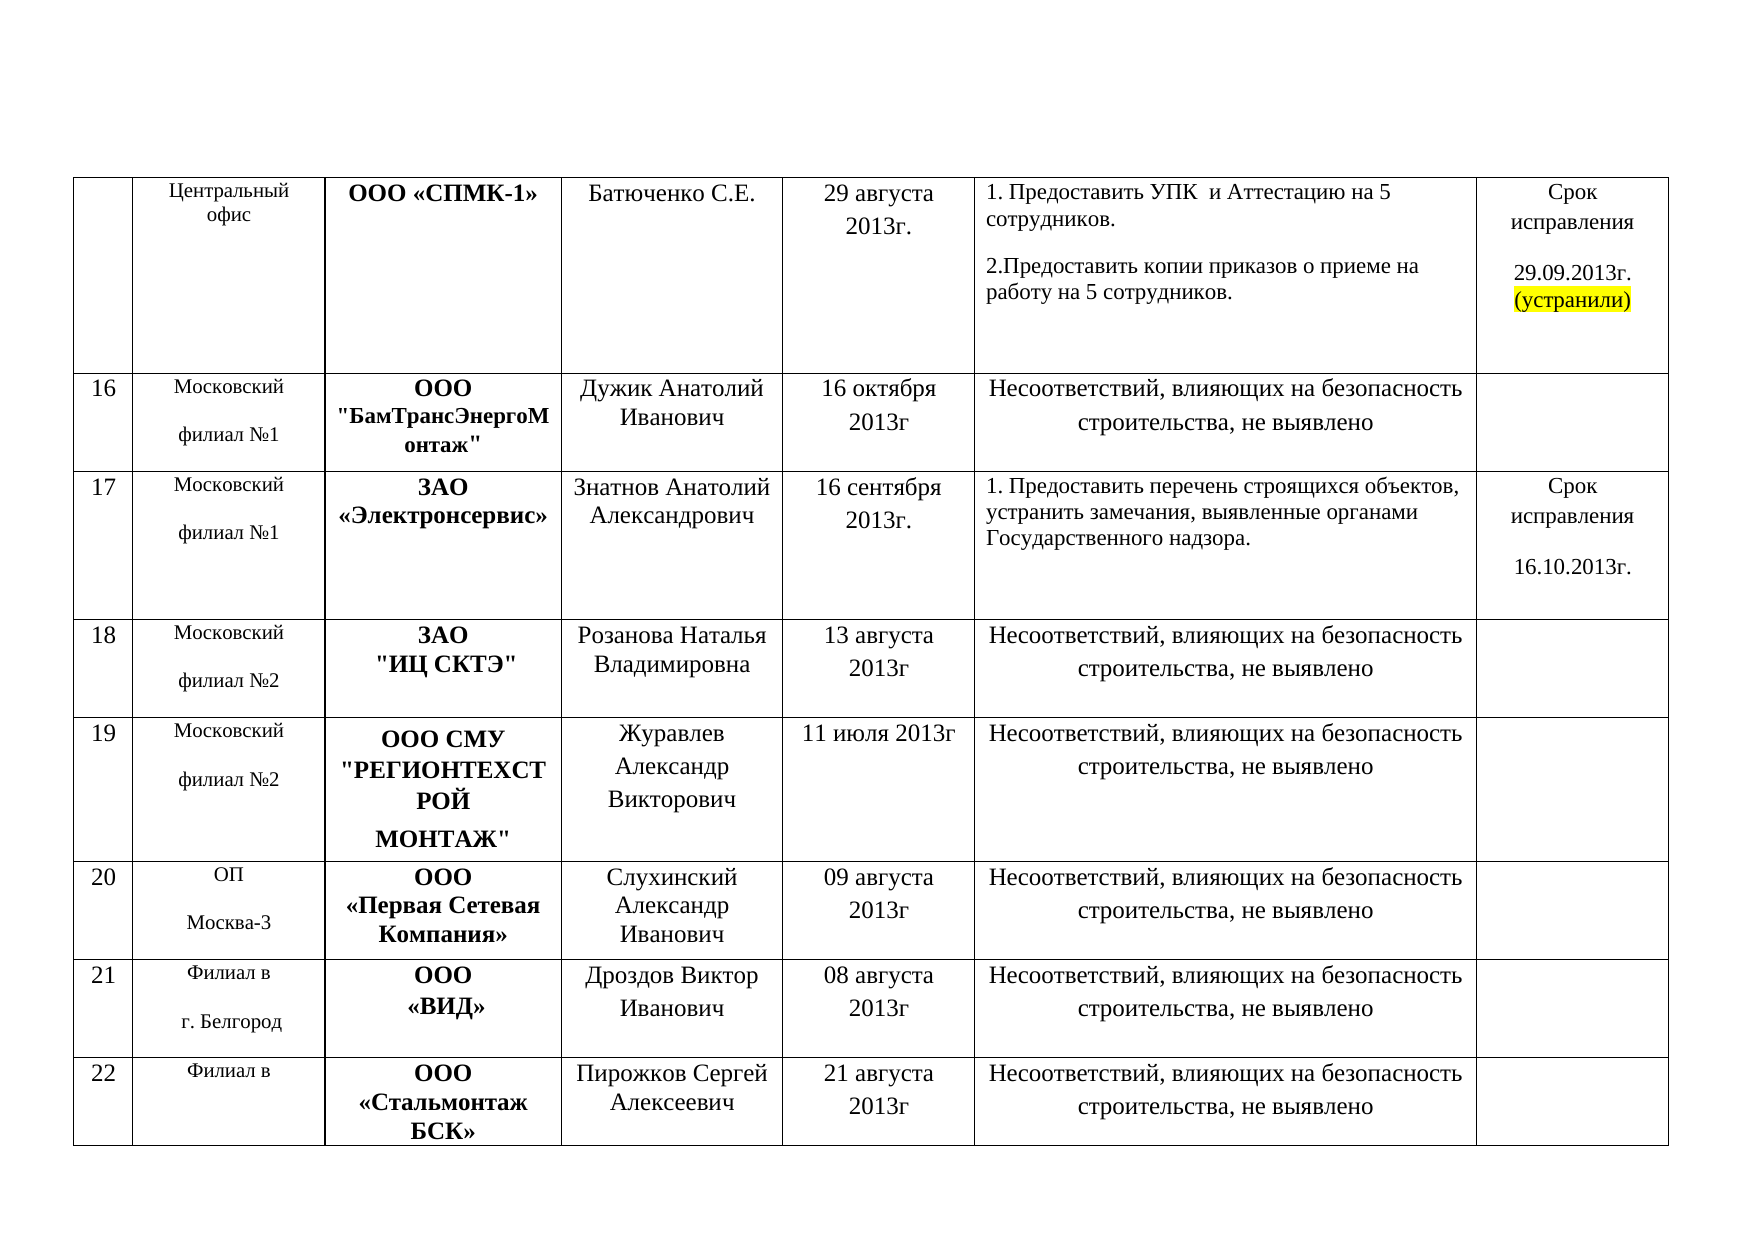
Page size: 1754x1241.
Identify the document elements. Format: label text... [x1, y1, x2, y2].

table_cell Несоответствий, влияющих на безопасность строительства, не выявлено [975, 620, 1476, 717]
table_cell ЗАО "ИЦ СКТЭ" [326, 620, 561, 717]
table_cell 1. Предоставить перечень строящихся объектов, устранить замечания, выявленные органами Государственного надзора. [975, 472, 1476, 619]
table_cell Несоответствий, влияющих на безопасность строительства, не выявлено [975, 718, 1476, 861]
table_cell ООО "БамТрансЭнергоМонтаж" [326, 374, 561, 471]
table_cell [1477, 718, 1668, 861]
table_cell 11 июля 2013г [783, 718, 974, 861]
table_cell 09 августа 2013г [783, 862, 974, 959]
table_cell ООО СМУ "РЕГИОНТЕХСТРОЙ МОНТАЖ" [326, 718, 561, 861]
table_cell Розанова Наталья Владимировна [562, 620, 782, 717]
table_cell [1477, 1058, 1668, 1144]
table_cell ОП Москва-3 [133, 862, 324, 959]
table_cell Батюченко С.Е. [562, 178, 782, 372]
table_cell Филиал в г. Белгород [133, 960, 324, 1057]
table_cell ООО «ВИД» [326, 960, 561, 1057]
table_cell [562, 1058, 782, 1144]
table_cell [1477, 960, 1668, 1057]
table_cell Несоответствий, влияющих на безопасность строительства, не выявлено [975, 374, 1476, 471]
table_cell ООО «Первая Сетевая Компания» [326, 862, 561, 959]
table_cell Срок исправления 29.09.2013г. (устранили) [1477, 178, 1668, 372]
table_cell 17 [74, 472, 132, 619]
table_cell ЗАО «Электронсервис» [326, 472, 561, 619]
table_cell Дроздов Виктор Иванович [562, 960, 782, 1057]
table_cell 18 [74, 620, 132, 717]
table_cell [1477, 374, 1668, 471]
table_cell Московский филиал №2 [133, 718, 324, 861]
table_cell [1477, 862, 1668, 959]
table_cell 13 августа 2013г [783, 620, 974, 717]
table_cell 21 августа 2013г [783, 1058, 974, 1144]
table_cell Несоответствий, влияющих на безопасность строительства, не выявлено [975, 960, 1476, 1057]
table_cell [975, 1058, 1476, 1144]
table_cell Центральный офис [133, 178, 324, 372]
table_cell 19 [74, 718, 132, 861]
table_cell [326, 1058, 561, 1144]
table_cell 21 [74, 960, 132, 1057]
table_cell 1. Предоставить УПК и Аттестацию на 5 сотрудников. 2.Предоставить копии приказов о приеме на работу на 5 сотрудников. [975, 178, 1476, 372]
table_cell Срок исправления 16.10.2013г. [1477, 472, 1668, 619]
table_cell 20 [74, 862, 132, 959]
table_cell 16 [74, 374, 132, 471]
table_cell [1477, 620, 1668, 717]
table_cell 08 августа 2013г [783, 960, 974, 1057]
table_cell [133, 1058, 324, 1144]
table_cell Слухинский Александр Иванович [562, 862, 782, 959]
table_cell Журавлев Александр Викторович [562, 718, 782, 861]
table_cell Московский филиал №1 [133, 374, 324, 471]
table_cell 22 [74, 1058, 132, 1144]
table_cell Московский филиал №1 [133, 472, 324, 619]
table_cell Московский филиал №2 [133, 620, 324, 717]
table_cell Знатнов Анатолий Александрович [562, 472, 782, 619]
table_cell 29 августа 2013г. [783, 178, 974, 372]
table_cell ООО «СПМК-1» [326, 178, 561, 372]
table_cell [74, 178, 132, 372]
table_cell Несоответствий, влияющих на безопасность строительства, не выявлено [975, 862, 1476, 959]
table_cell 16 сентября 2013г. [783, 472, 974, 619]
table_cell Дужик Анатолий Иванович [562, 374, 782, 471]
table_cell 16 октября 2013г [783, 374, 974, 471]
